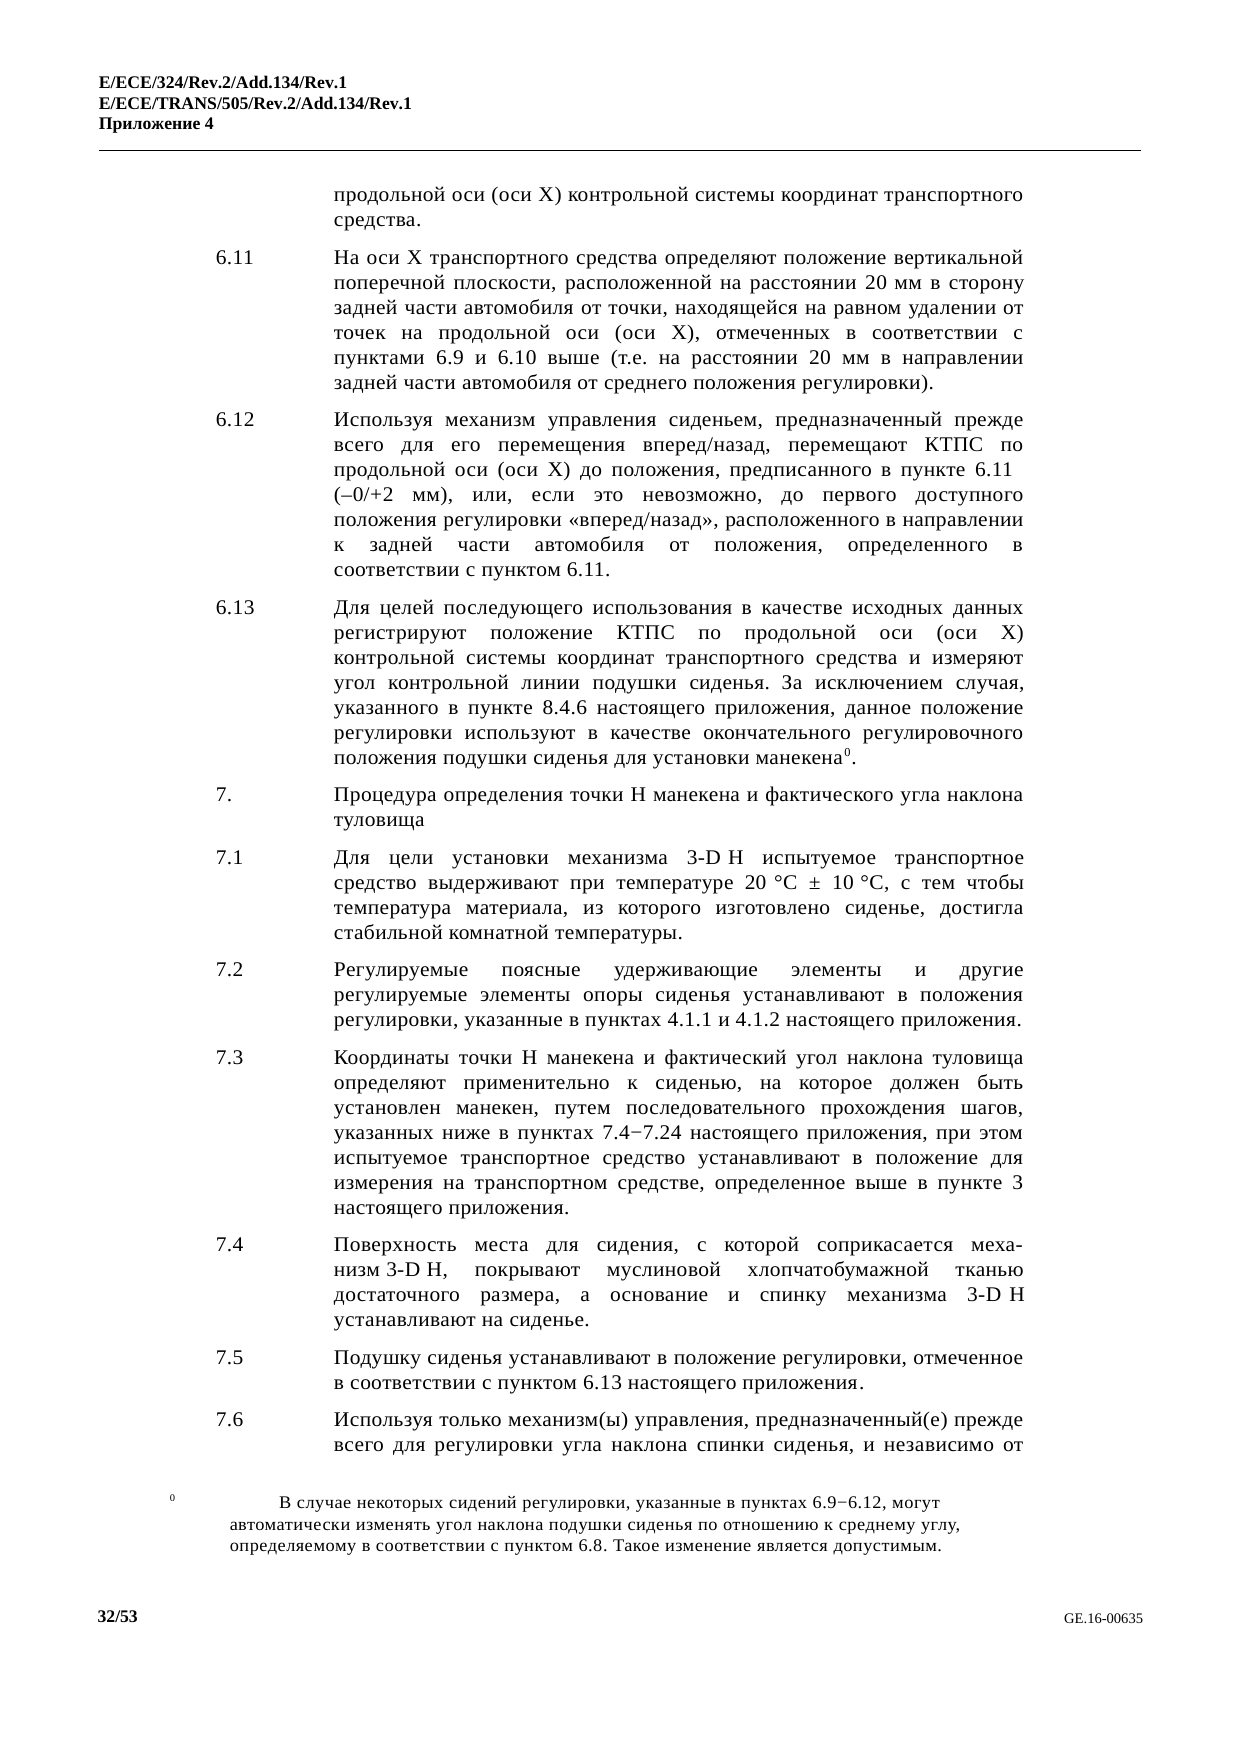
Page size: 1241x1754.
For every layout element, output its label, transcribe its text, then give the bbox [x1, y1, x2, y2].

text 7.4 Поверхность места для сидения, с которой соприкасается меха- низм 3-D Н, покрывают муслиновой хлопчатобумажной тканью достаточного размера, а основание и спинку механизма 3-D Н устанавливают на сиденье. [216, 1231, 1024, 1331]
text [216, 1406, 1024, 1456]
text 6.11 На оси Х транспортного средства определяют положение вертикальной поперечной плоскости, расположенной на расстоянии 20 мм в сторону задней части автомобиля от точки, находящейся на равном удалении от точек на продольной оси (оси Х), отмеченных в соответствии с пунктами 6.9 и 6.10 выше (т.е. на расстоянии 20 мм в направлении задней части автомобиля от среднего положения регулировки). [216, 244, 1024, 394]
text 7.1 Для цели установки механизма 3-D H испытуемое транспортное средство выдерживают при температуре 20 °С ± 10 °С, с тем чтобы температура материала, из которого изготовлено сиденье, достигла стабильной комнатной температуры. [216, 844, 1024, 944]
text 7.5 Подушку сиденья устанавливают в положение регулировки, отмеченное в соответствии с пунктом 6.13 настоящего приложения. [216, 1344, 1024, 1394]
text 7.2 Регулируемые поясные удерживающие элементы и другие регулируемые элементы опоры сиденья устанавливают в положения регулировки, указанные в пунктах 4.1.1 и 4.1.2 настоящего приложения. [216, 956, 1024, 1031]
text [216, 181, 1024, 231]
text 6.12 Используя механизм управления сиденьем, предназначенный прежде всего для его перемещения вперед/назад, перемещают КТПС по продольной оси (оси Х) до положения, предписанного в пункте 6.11 (–0/+2 мм), или, если это невозможно, до первого доступного положения регулировки «вперед/назад», расположенного в направлении к задней части автомобиля от положения, определенного в соответствии с пунктом 6.11. [216, 406, 1024, 581]
text 7.3 Координаты точки Н манекена и фактический угол наклона туловища определяют применительно к сиденью, на которое должен быть установлен манекен, путем последовательного прохождения шагов, указанных ниже в пунктах 7.4−7.24 настоящего приложения, при этом испытуемое транспортное средство устанавливают в положение для измерения на транспортном средстве, определенное выше в пункте 3 настоящего приложения. [216, 1044, 1024, 1219]
text 7. Процедура определения точки Н манекена и фактического угла наклона туловища [216, 781, 1024, 831]
text 6.13 Для целей последующего использования в качестве исходных данных регистрируют положение КТПС по продольной оси (оси Х) контрольной системы координат транспортного средства и измеряют угол контрольной линии подушки сиденья. За исключением случая, указанного в пункте 8.4.6 настоящего приложения, данное положение регулировки используют в качестве окончательного регулировочного положения подушки сиденья для установки манекена. [216, 594, 1024, 769]
